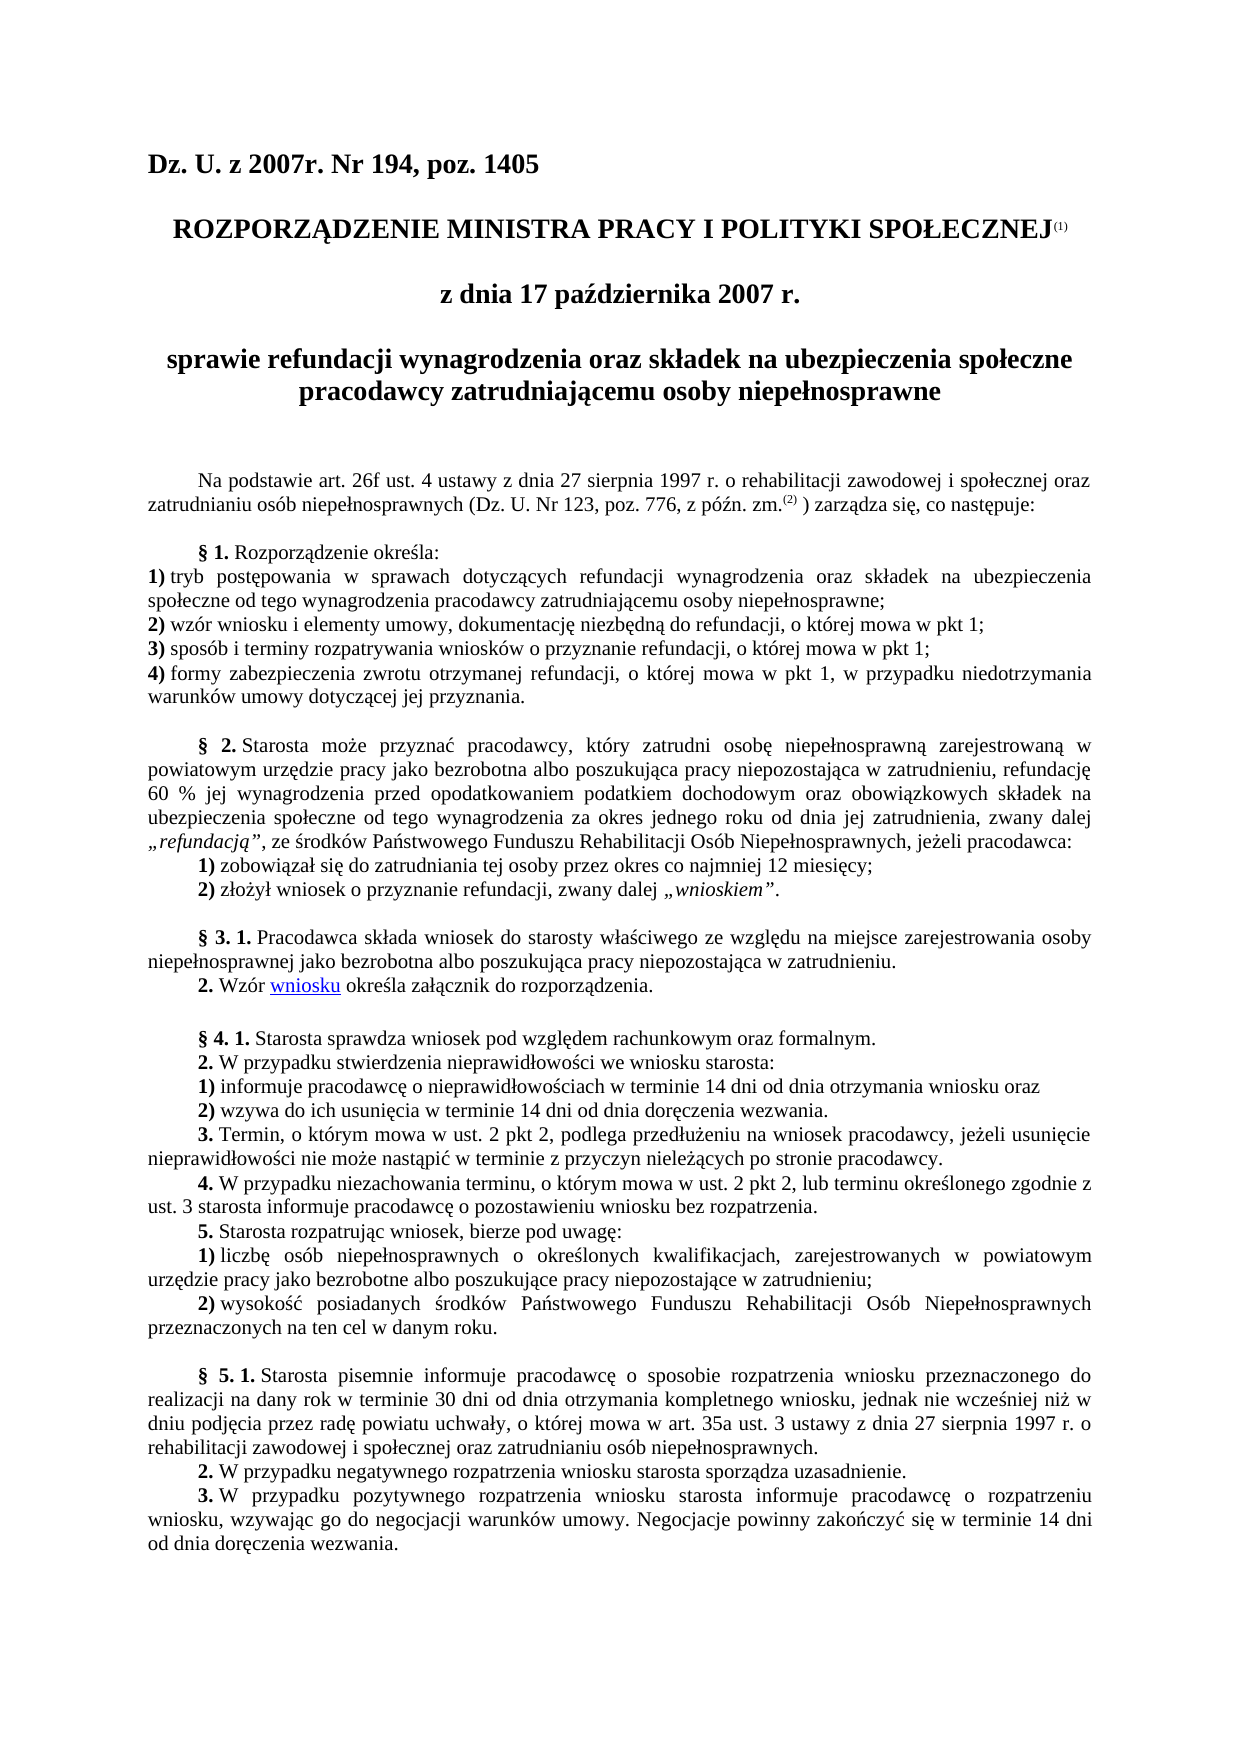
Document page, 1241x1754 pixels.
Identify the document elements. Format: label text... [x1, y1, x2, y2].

text ROZPORZĄDZENIE MINISTRA PRACY I POLITYKI SPOŁECZNEJ(1) [148, 212, 1093, 245]
text 2. W przypadku negatywnego rozpatrzenia wniosku starosta sporządza uzasadnienie. [148, 1459, 1093, 1483]
text 3) sposób i terminy rozpatrywania wniosków o przyznanie refundacji, o której mowa w pkt 1; [148, 636, 1093, 660]
text z dnia 17 października 2007 r. [148, 277, 1093, 309]
text § 5. 1. Starosta pisemnie informuje pracodawcę o sposobie rozpatrzenia wniosku przeznaczonego do realizacji na dany rok w terminie 30 dni od dnia otrzymania kompletnego wniosku, jednak nie wcześniej niż w dniu podjęcia przez radę powiatu uchwały, o której mowa w art. 35a ust. 3 ustawy z dnia 27 sierpnia 1997 r. o rehabilitacji zawodowej i społecznej oraz zatrudnianiu osób niepełnosprawnych. [148, 1363, 1093, 1459]
text 2. Wzór wniosku określa załącznik do rozporządzenia. [148, 973, 1093, 997]
text 1) informuje pracodawcę o nieprawidłowościach w terminie 14 dni od dnia otrzymania wniosku oraz [148, 1074, 1093, 1098]
text 2) złożył wniosek o przyznanie refundacji, zwany dalej „wnioskiem”. [148, 877, 1093, 901]
text sprawie refundacji wynagrodzenia oraz składek na ubezpieczenia społeczne pracodawcy zatrudniającemu osoby niepełnosprawne [148, 342, 1093, 407]
text 2) wysokość posiadanych środków Państwowego Funduszu Rehabilitacji Osób Niepełnosprawnych przeznaczonych na ten cel w danym roku. [148, 1291, 1093, 1339]
text § 2. Starosta może przyznać pracodawcy, który zatrudni osobę niepełnosprawną zarejestrowaną w powiatowym urzędzie pracy jako bezrobotna albo poszukująca pracy niepozostająca w zatrudnieniu, refundację 60 % jej wynagrodzenia przed opodatkowaniem podatkiem dochodowym oraz obowiązkowych składek na ubezpieczenia społeczne od tego wynagrodzenia za okres jednego roku od dnia jej zatrudnienia, zwany dalej „refundacją”, ze środków Państwowego Funduszu Rehabilitacji Osób Niepełnosprawnych, jeżeli pracodawca: [148, 733, 1093, 853]
text 1) zobowiązał się do zatrudniania tej osoby przez okres co najmniej 12 miesięcy; [148, 853, 1093, 877]
text 2) wzór wniosku i elementy umowy, dokumentację niezbędną do refundacji, o której mowa w pkt 1; [148, 612, 1093, 636]
text § 1. Rozporządzenie określa: [148, 540, 1093, 564]
text 3. Termin, o którym mowa w ust. 2 pkt 2, podlega przedłużeniu na wniosek pracodawcy, jeżeli usunięcie nieprawidłowości nie może nastąpić w terminie z przyczyn nieleżących po stronie pracodawcy. [148, 1122, 1093, 1170]
text 4) formy zabezpieczenia zwrotu otrzymanej refundacji, o której mowa w pkt 1, w przypadku niedotrzymania warunków umowy dotyczącej jej przyznania. [148, 660, 1093, 708]
text 4. W przypadku niezachowania terminu, o którym mowa w ust. 2 pkt 2, lub terminu określonego zgodnie z ust. 3 starosta informuje pracodawcę o pozostawieniu wniosku bez rozpatrzenia. [148, 1170, 1093, 1218]
text 5. Starosta rozpatrując wniosek, bierze pod uwagę: [148, 1218, 1093, 1243]
text 2. W przypadku stwierdzenia nieprawidłowości we wniosku starosta: [148, 1050, 1093, 1074]
text 1) liczbę osób niepełnosprawnych o określonych kwalifikacjach, zarejestrowanych w powiatowym urzędzie pracy jako bezrobotne albo poszukujące pracy niepozostające w zatrudnieniu; [148, 1243, 1093, 1291]
text § 4. 1. Starosta sprawdza wniosek pod względem rachunkowym oraz formalnym. [148, 1026, 1093, 1050]
text 3. W przypadku pozytywnego rozpatrzenia wniosku starosta informuje pracodawcę o rozpatrzeniu wniosku, wzywając go do negocjacji warunków umowy. Negocjacje powinny zakończyć się w terminie 14 dni od dnia doręczenia wezwania. [148, 1483, 1093, 1555]
text Na podstawie art. 26f ust. 4 ustawy z dnia 27 sierpnia 1997 r. o rehabilitacji zawodowej i społecznej oraz zatrudnianiu osób niepełnosprawnych (Dz. U. Nr 123, poz. 776, z późn. zm.(2) ) zarządza się, co następuje: [148, 468, 1093, 516]
text § 3. 1. Pracodawca składa wniosek do starosty właściwego ze względu na miejsce zarejestrowania osoby niepełnosprawnej jako bezrobotna albo poszukująca pracy niepozostająca w zatrudnieniu. [148, 925, 1093, 973]
text Dz. U. z 2007r. Nr 194, poz. 1405 [148, 148, 1093, 180]
text 2) wzywa do ich usunięcia w terminie 14 dni od dnia doręczenia wezwania. [148, 1098, 1093, 1122]
text 1) tryb postępowania w sprawach dotyczących refundacji wynagrodzenia oraz składek na ubezpieczenia społeczne od tego wynagrodzenia pracodawcy zatrudniającemu osoby niepełnosprawne; [148, 564, 1093, 612]
